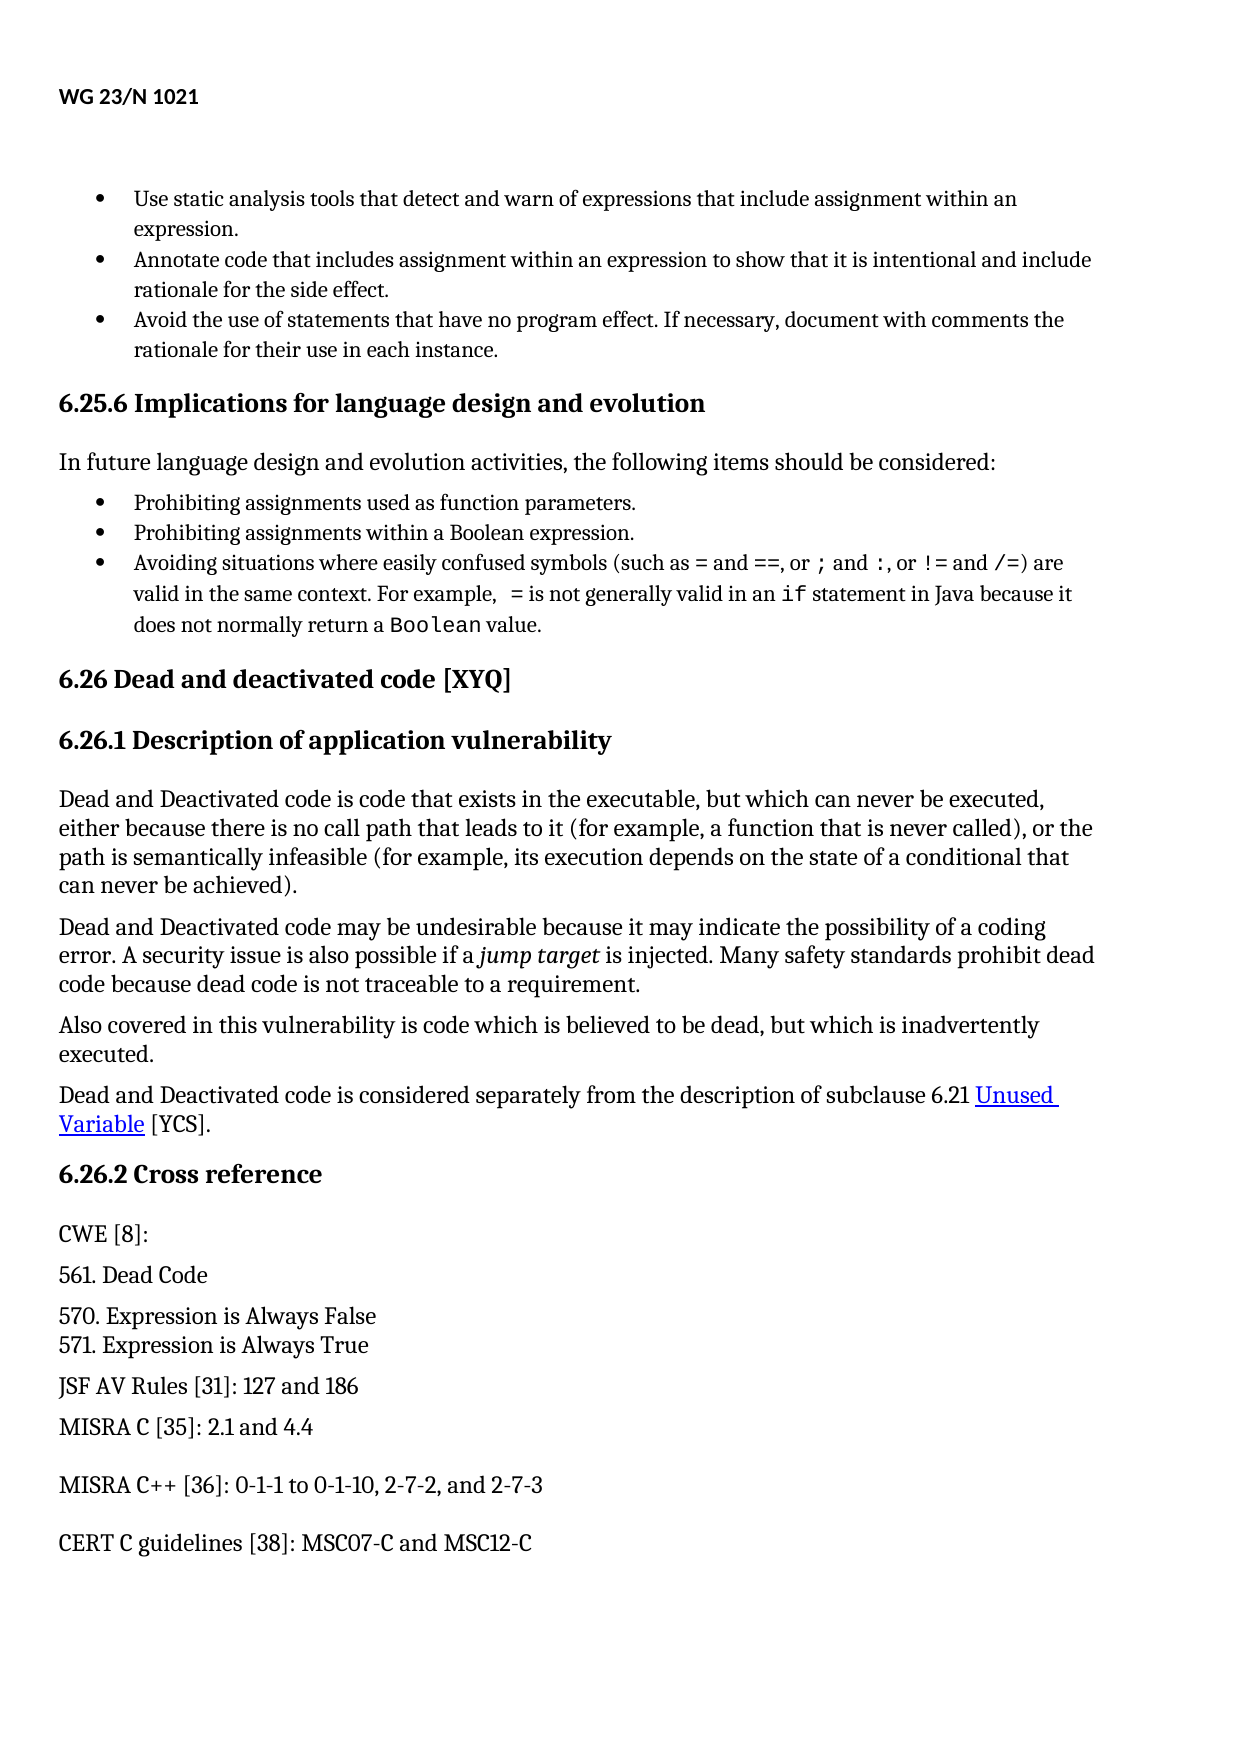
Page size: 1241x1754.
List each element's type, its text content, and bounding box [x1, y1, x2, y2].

subtitle 6.26.2 Cross reference [58, 1159, 1099, 1191]
text CWE [8]: [58, 1219, 1099, 1248]
text MISRA C [35]: 2.1 and 4.4 [58, 1413, 1099, 1442]
text 570. Expression is Always False 571. Expression is Always True [58, 1302, 1099, 1359]
text Dead and Deactivated code is code that exists in the executable, but which can never be executed, either because there is no call path that leads to it (for example, a function that is never called), or the path is semantically infeasible (for example, its execution depends on the state of a conditional that can never be achieved). [58, 785, 1099, 900]
text 561. Dead Code [58, 1261, 1099, 1289]
list Use static analysis tools that detect and warn of expressions that include assignment within an expression. [96, 186, 1099, 243]
list Avoiding situations where easily confused symbols (such as = and ==, or ; and :, or != and /=) are valid in the same context. For example, = is not generally valid in an if statement in Java because it does not normally return a Boolean value. [96, 550, 1099, 639]
list Prohibiting assignments used as function parameters. [96, 489, 1099, 516]
list Prohibiting assignments within a Boolean expression. [96, 520, 1099, 546]
text In future language design and evolution activities, the following items should be considered: [58, 448, 1099, 477]
text JSF AV Rules [31]: 127 and 186 [58, 1372, 1099, 1401]
text Dead and Deactivated code may be undesirable because it may indicate the possibility of a coding error. A security issue is also possible if a jump target is injected. Many safety standards prohibit dead code because dead code is not traceable to a requirement. [58, 912, 1099, 999]
list Avoid the use of statements that have no program effect. If necessary, document with comments the rationale for their use in each instance. [96, 307, 1099, 363]
subtitle 6.25.6 Implications for language design and evolution [58, 388, 1099, 419]
text Dead and Deactivated code is considered separately from the description of subclause 6.21 Unused Variable [YCS]. [58, 1081, 1099, 1139]
list Annotate code that includes assignment within an expression to show that it is intentional and include rationale for the side effect. [96, 246, 1099, 303]
text MISRA C++ [36]: 0-1-1 to 0-1-10, 2-7-2, and 2-7-3 [58, 1471, 1099, 1500]
subtitle 6.26 Dead and deactivated code [XYQ] [58, 664, 1099, 695]
text CERT C guidelines [38]: MSC07-C and MSC12-C [58, 1529, 1099, 1558]
subtitle 6.26.1 Description of application vulnerability [58, 725, 1099, 756]
text Also covered in this vulnerability is code which is believed to be dead, but which is inadvertently executed. [58, 1011, 1099, 1069]
